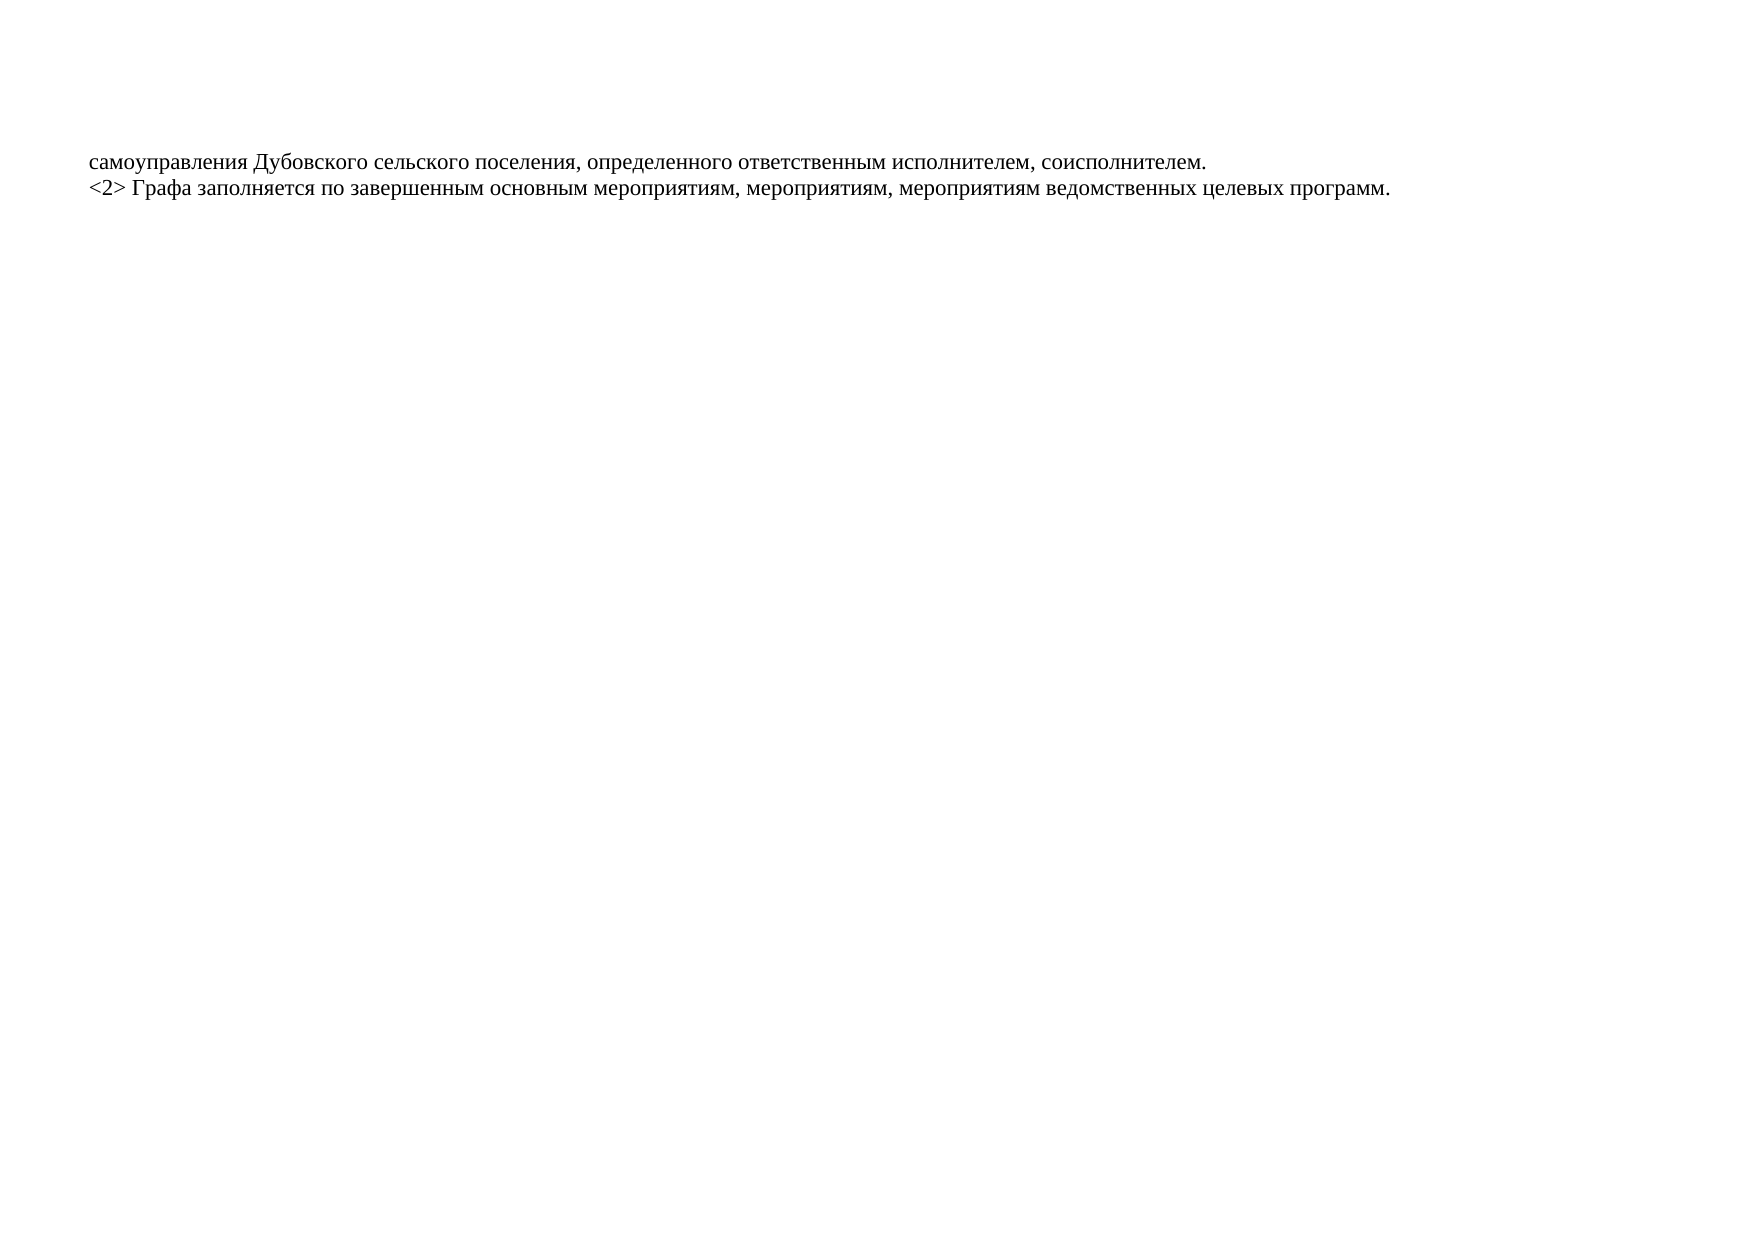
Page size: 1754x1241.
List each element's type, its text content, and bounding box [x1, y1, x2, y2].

text <2> Графа заполняется по завершенным основным мероприятиям, мероприятиям, мероприятиям ведомственных целевых программ. [89, 174, 1695, 200]
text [89, 148, 1695, 174]
